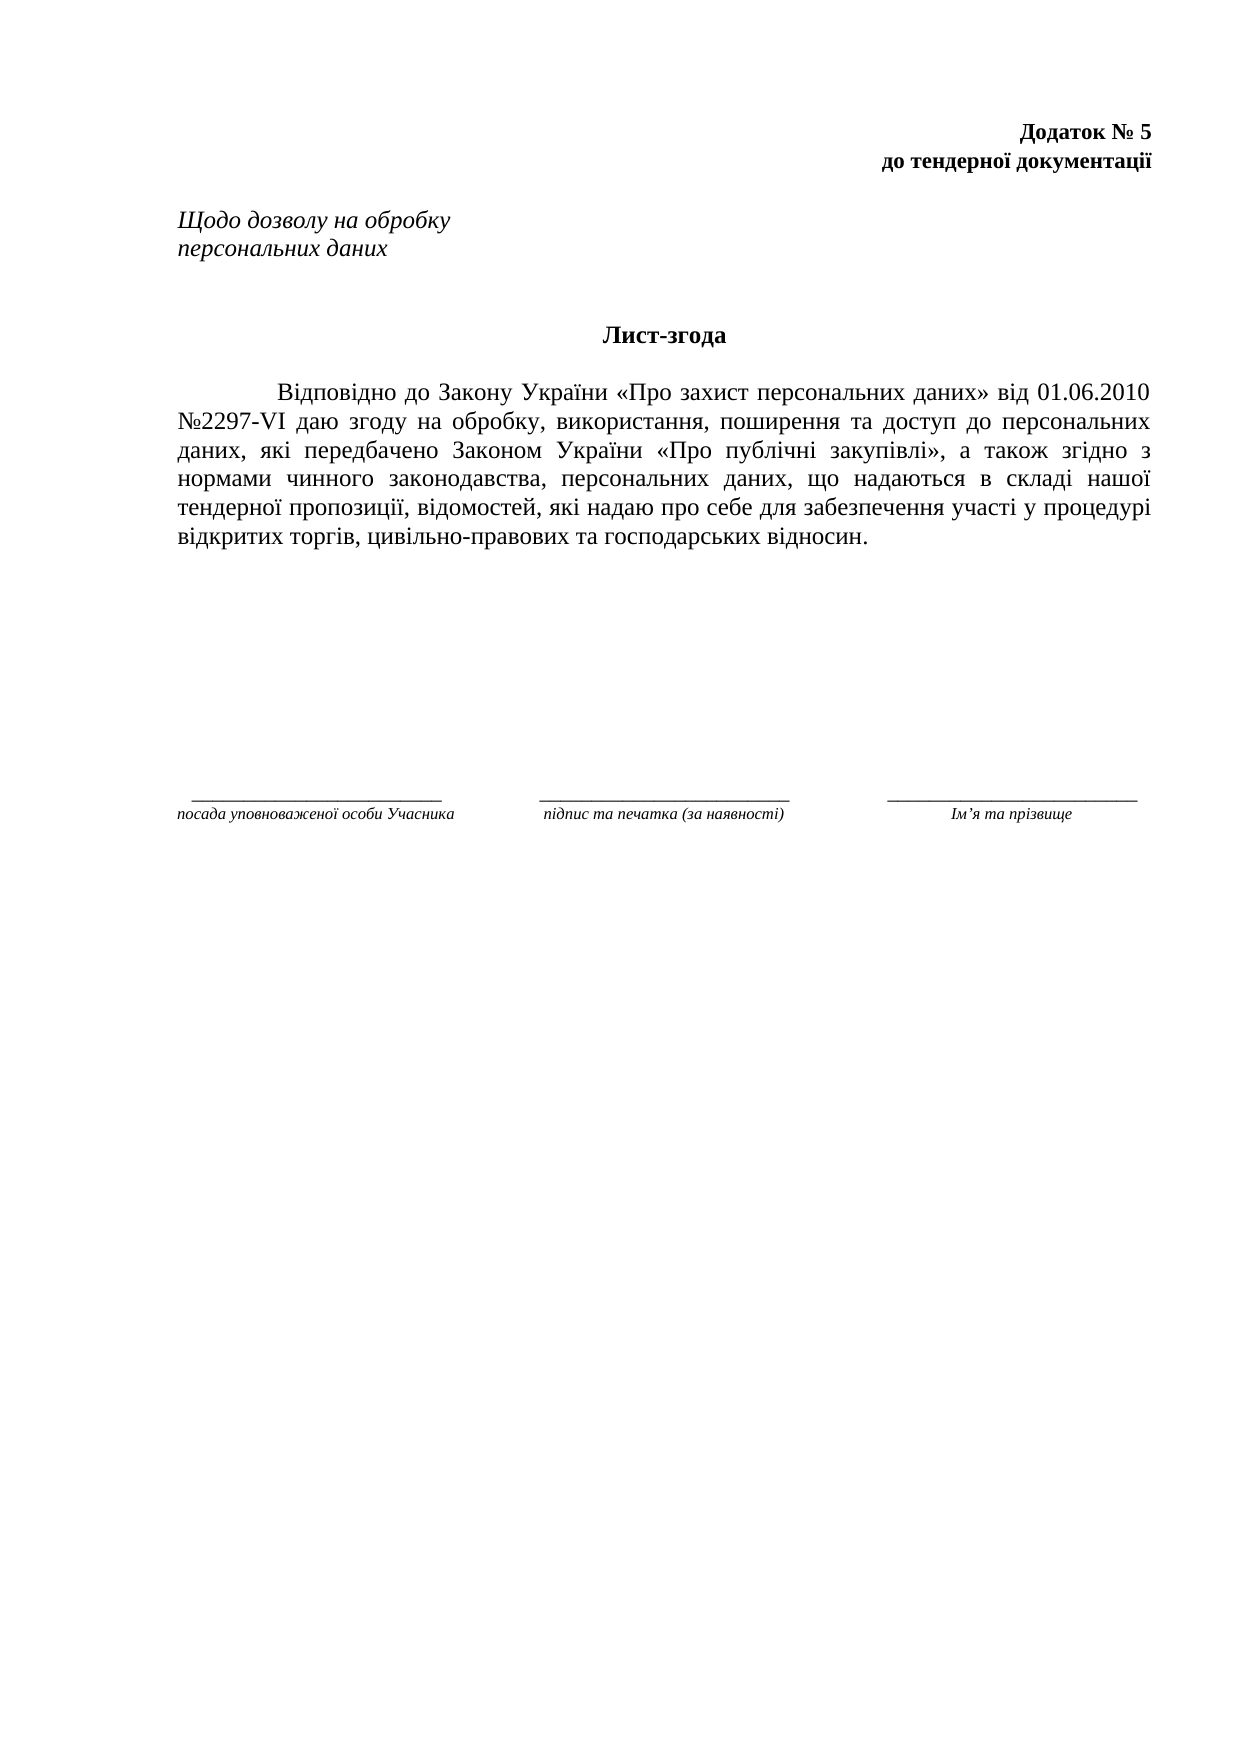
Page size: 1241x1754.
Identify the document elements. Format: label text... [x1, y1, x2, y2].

text Щодо дозволу на обробку [177, 205, 1152, 233]
text до тендерної документації [856, 147, 1152, 173]
text Додаток № 5 [856, 118, 1152, 144]
table_cell підпис та печатка (за наявності) [490, 804, 838, 823]
text персональних даних [177, 233, 1152, 262]
table_header ________________________ [838, 780, 1186, 804]
table_header ________________________ [143, 780, 490, 804]
text Лист-згода [177, 320, 1152, 348]
table_header ________________________ [490, 780, 838, 804]
table_cell посада уповноваженої особи Учасника [143, 804, 490, 823]
text Відповідно до Закону України «Про захист персональних даних» від 01.06.2010 №2297-VІ даю згоду на обробку, використання, поширення та доступ до персональних даних, які передбачено Законом України «Про публічні закупівлі», а також згідно з нормами чинного законодавства, персональних даних, що надаються в складі нашої тендерної пропозиції, відомостей, які надаю про себе для забезпечення участі у процедурі відкритих торгів, цивільно-правових та господарських відносин. [177, 377, 1152, 550]
table_cell Ім’я та прізвище [838, 804, 1186, 823]
